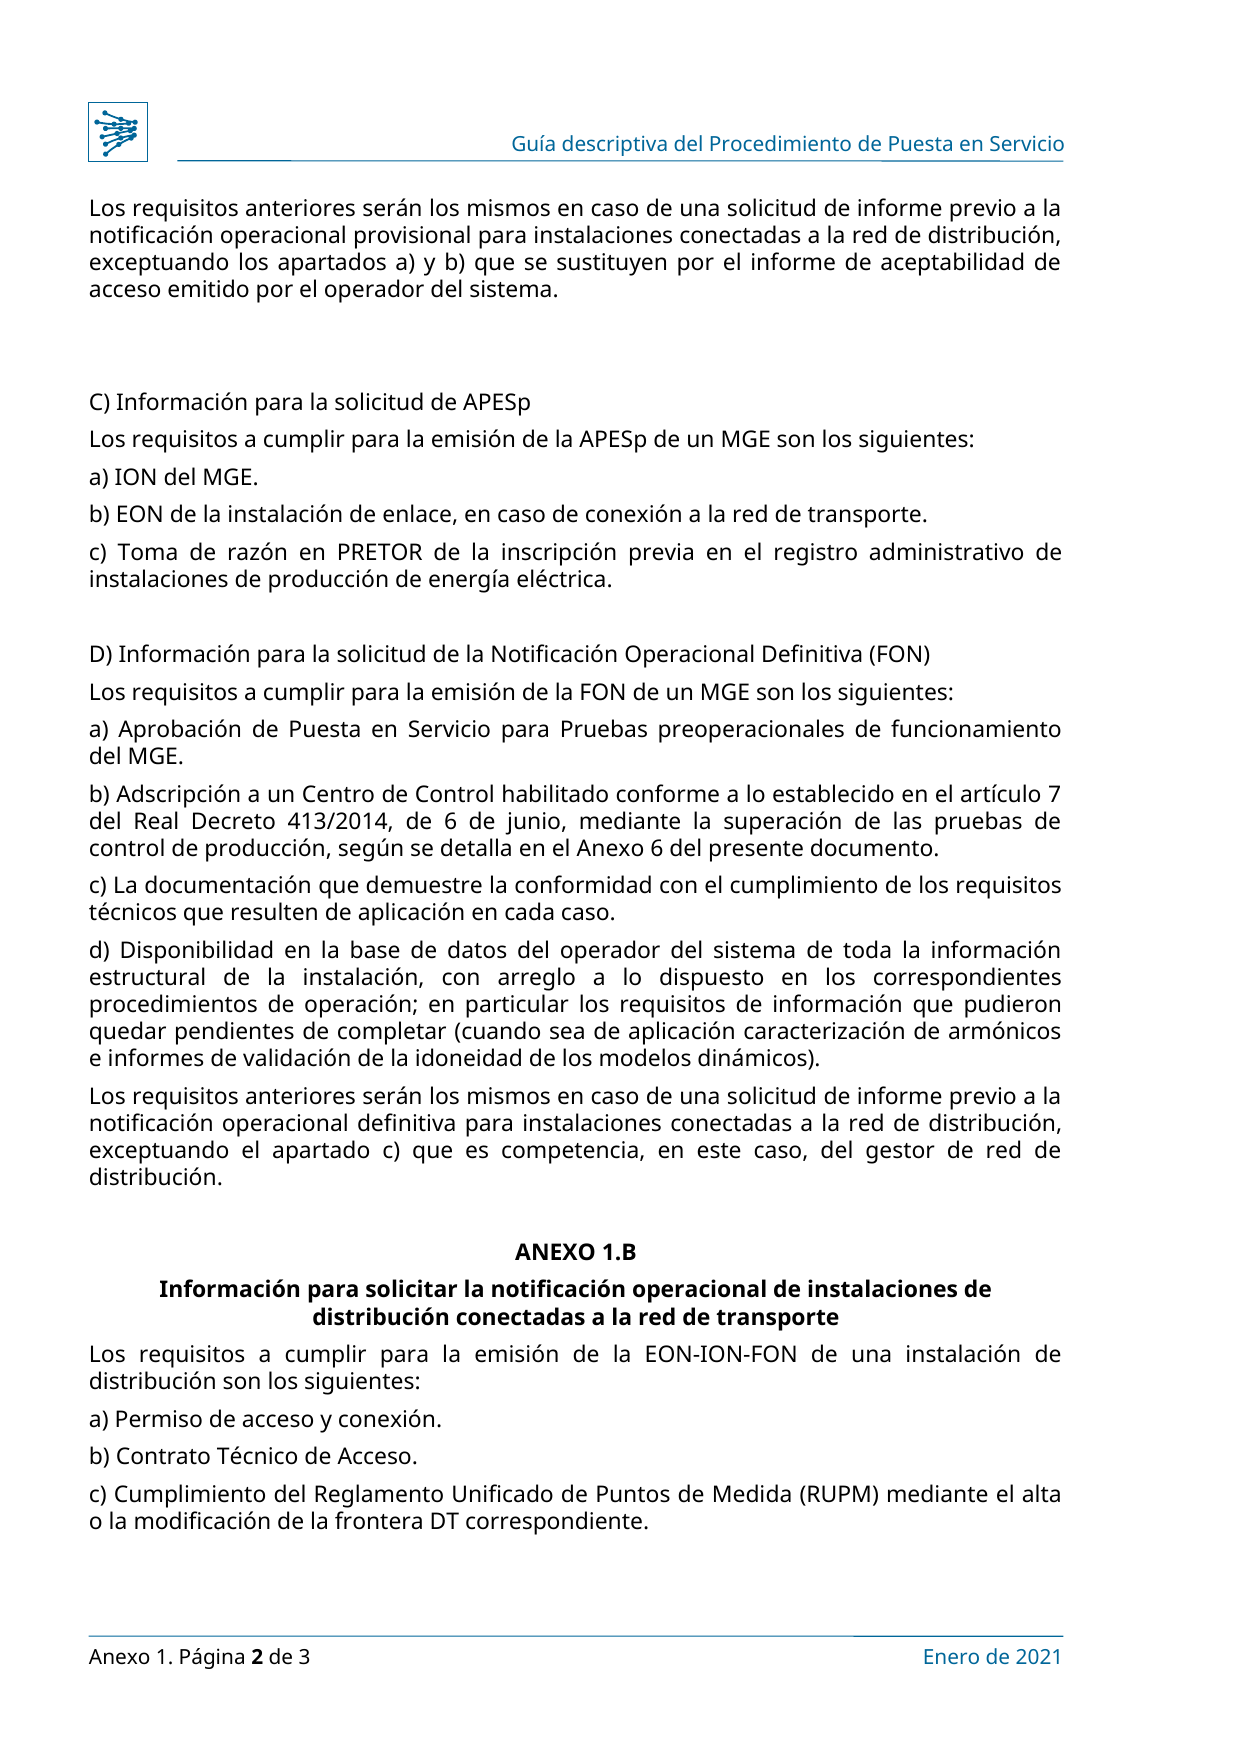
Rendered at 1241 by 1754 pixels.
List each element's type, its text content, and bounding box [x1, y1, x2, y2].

text c) La documentación que demuestre la conformidad con el cumplimiento de los requisitos técnicos que resulten de aplicación en cada caso. [89, 872, 1063, 926]
text Los requisitos a cumplir para la emisión de la EON-ION-FON de una instalación de distribución son los siguientes: [89, 1341, 1063, 1395]
text a) ION del MGE. [89, 464, 1063, 491]
text b) Adscripción a un Centro de Control habilitado conforme a lo establecido en el artículo 7 del Real Decreto 413/2014, de 6 de junio, mediante la superación de las pruebas de control de producción, según se detalla en el Anexo 6 del presente documento. [89, 780, 1063, 862]
text Los requisitos a cumplir para la emisión de la APESp de un MGE son los siguientes: [89, 426, 1063, 453]
text ANEXO 1.B [89, 1239, 1063, 1266]
text b) Contrato Técnico de Acceso. [89, 1443, 1063, 1470]
text Los requisitos a cumplir para la emisión de la FON de un MGE son los siguientes: [89, 678, 1063, 705]
text c) Toma de razón en PRETOR de la inscripción previa en el registro administrativo de instalaciones de producción de energía eléctrica. [89, 539, 1063, 593]
text C) Información para la solicitud de APESp [89, 389, 1063, 416]
text Información para solicitar la notificación operacional de instalaciones de distribución conectadas a la red de transporte [89, 1276, 1063, 1330]
text Los requisitos anteriores serán los mismos en caso de una solicitud de informe previo a la notificación operacional definitiva para instalaciones conectadas a la red de distribución, exceptuando el apartado c) que es competencia, en este caso, del gestor de red de distribución. [89, 1082, 1063, 1191]
text a) Permiso de acceso y conexión. [89, 1405, 1063, 1432]
text D) Información para la solicitud de la Notificación Operacional Definitiva (FON) [89, 641, 1063, 668]
text Los requisitos anteriores serán los mismos en caso de una solicitud de informe previo a la notificación operacional provisional para instalaciones conectadas a la red de distribución, exceptuando los apartados a) y b) que se sustituyen por el informe de aceptabilidad de acceso emitido por el operador del sistema. [89, 195, 1063, 303]
text c) Cumplimiento del Reglamento Unificado de Puntos de Medida (RUPM) mediante el alta o la modificación de la frontera DT correspondiente. [89, 1480, 1063, 1534]
text b) EON de la instalación de enlace, en caso de conexión a la red de transporte. [89, 501, 1063, 528]
text d) Disponibilidad en la base de datos del operador del sistema de toda la información estructural de la instalación, con arreglo a lo dispuesto en los correspondientes procedimientos de operación; en particular los requisitos de información que pudieron quedar pendientes de completar (cuando sea de aplicación caracterización de armónicos e informes de validación de la idoneidad de los modelos dinámicos). [89, 937, 1063, 1072]
text a) Aprobación de Puesta en Servicio para Pruebas preoperacionales de funcionamiento del MGE. [89, 716, 1063, 770]
